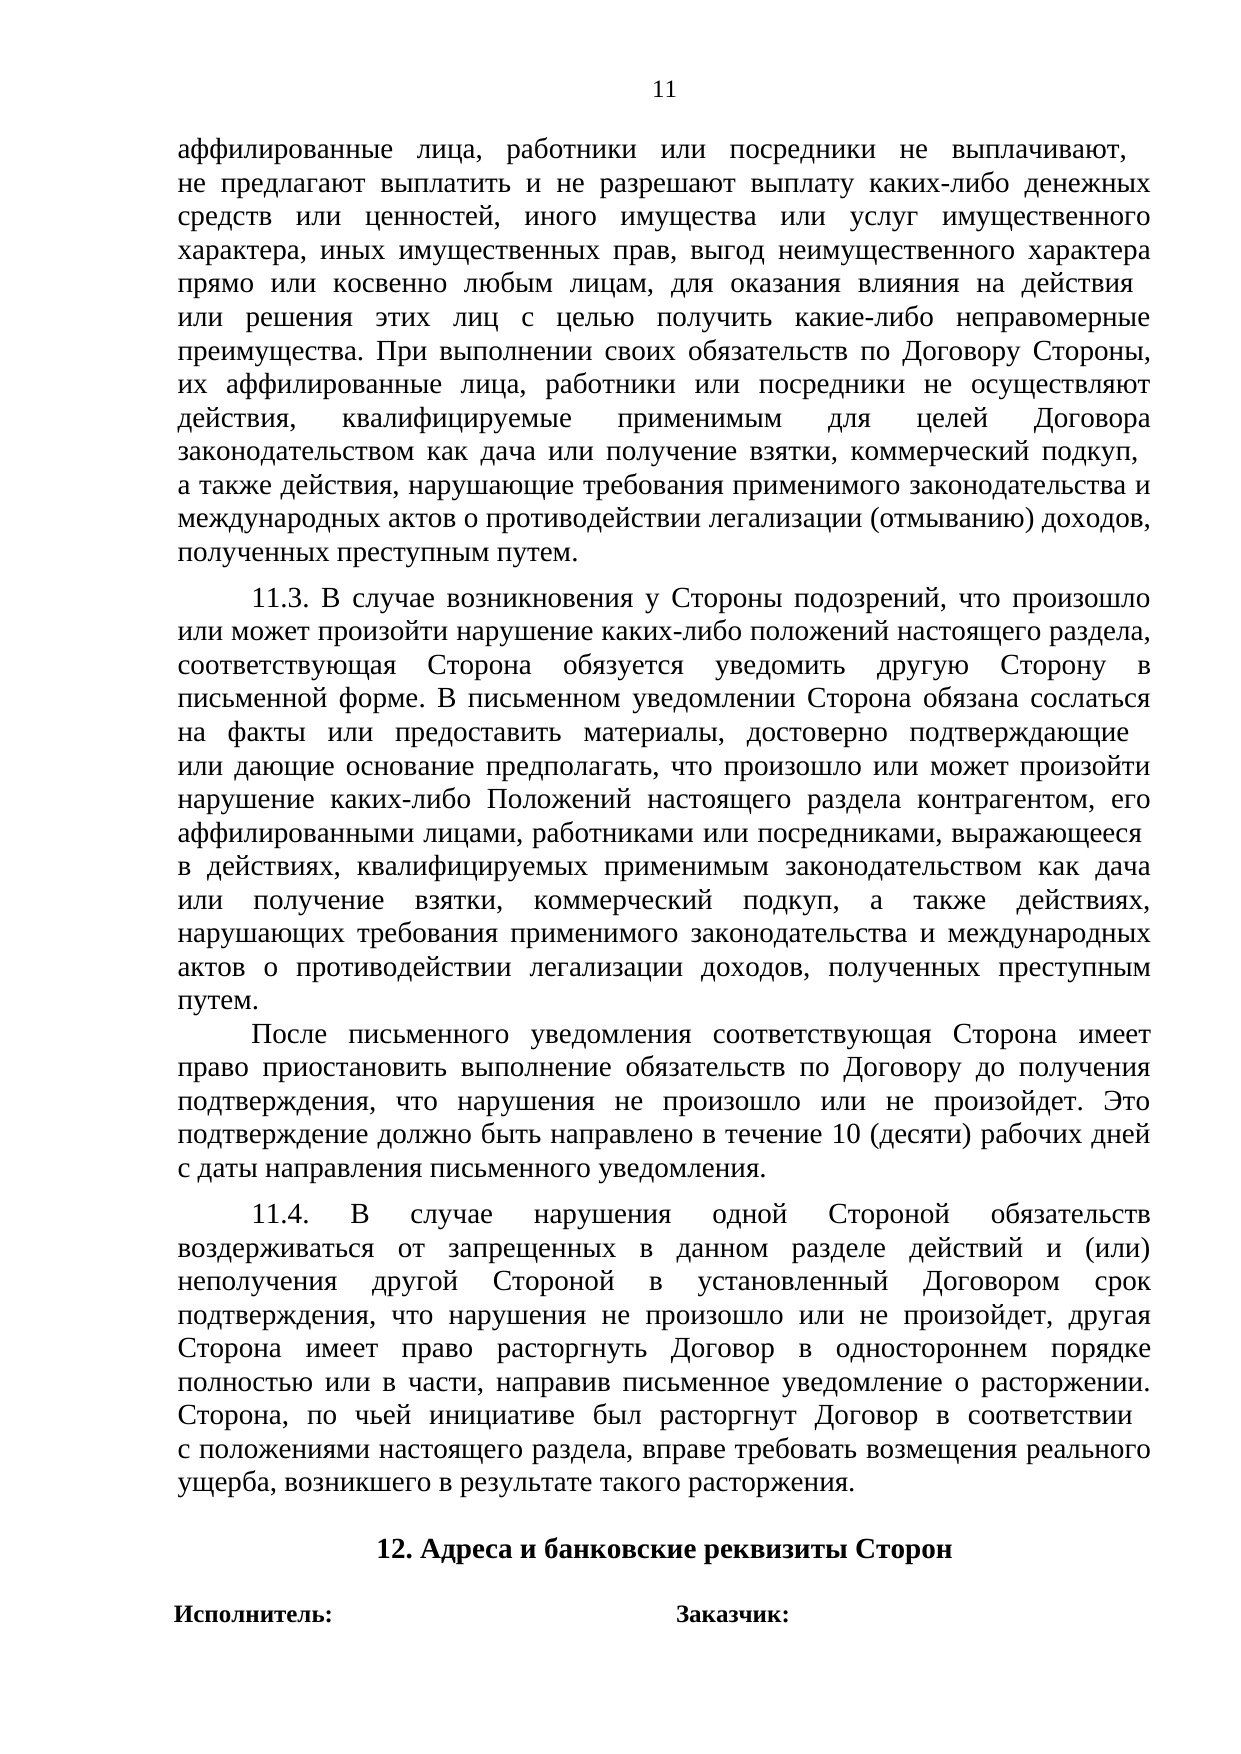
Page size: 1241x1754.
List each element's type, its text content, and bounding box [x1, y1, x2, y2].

text 11.3. В случае возникновения у Стороны подозрений, что произошло или может произойти нарушение каких-либо положений настоящего раздела, соответствующая Сторона обязуется уведомить другую Сторону в письменной форме. В письменном уведомлении Сторона обязана сослаться на факты или предоставить материалы, достоверно подтверждающие или дающие основание предполагать, что произошло или может произойти нарушение каких-либо Положений настоящего раздела контрагентом, его аффилированными лицами, работниками или посредниками, выражающееся в действиях, квалифицируемых применимым законодательством как дача или получение взятки, коммерческий подкуп, а также действиях, нарушающих требования применимого законодательства и международных актов о противодействии легализации доходов, полученных преступным путем. [177, 580, 1152, 1016]
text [177, 131, 1152, 567]
text После письменного уведомления соответствующая Сторона имеет право приостановить выполнение обязательств по Договору до получения подтверждения, что нарушения не произошло или не произойдет. Это подтверждение должно быть направлено в течение 10 (десяти) рабочих дней с даты направления письменного уведомления. [177, 1016, 1152, 1184]
text 12. Адреса и банковские реквизиты Сторон [177, 1532, 1152, 1565]
text 11.4. В случае нарушения одной Стороной обязательств воздерживаться от запрещенных в данном разделе действий и (или) неполучения другой Стороной в установленный Договором срок подтверждения, что нарушения не произошло или не произойдет, другая Сторона имеет право расторгнуть Договор в одностороннем порядке полностью или в части, направив письменное уведомление о расторжении. Сторона, по чьей инициативе был расторгнут Договор в соответствии с положениями настоящего раздела, вправе требовать возмещения реального ущерба, возникшего в результате такого расторжения. [177, 1196, 1152, 1498]
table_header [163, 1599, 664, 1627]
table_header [665, 1599, 1167, 1627]
